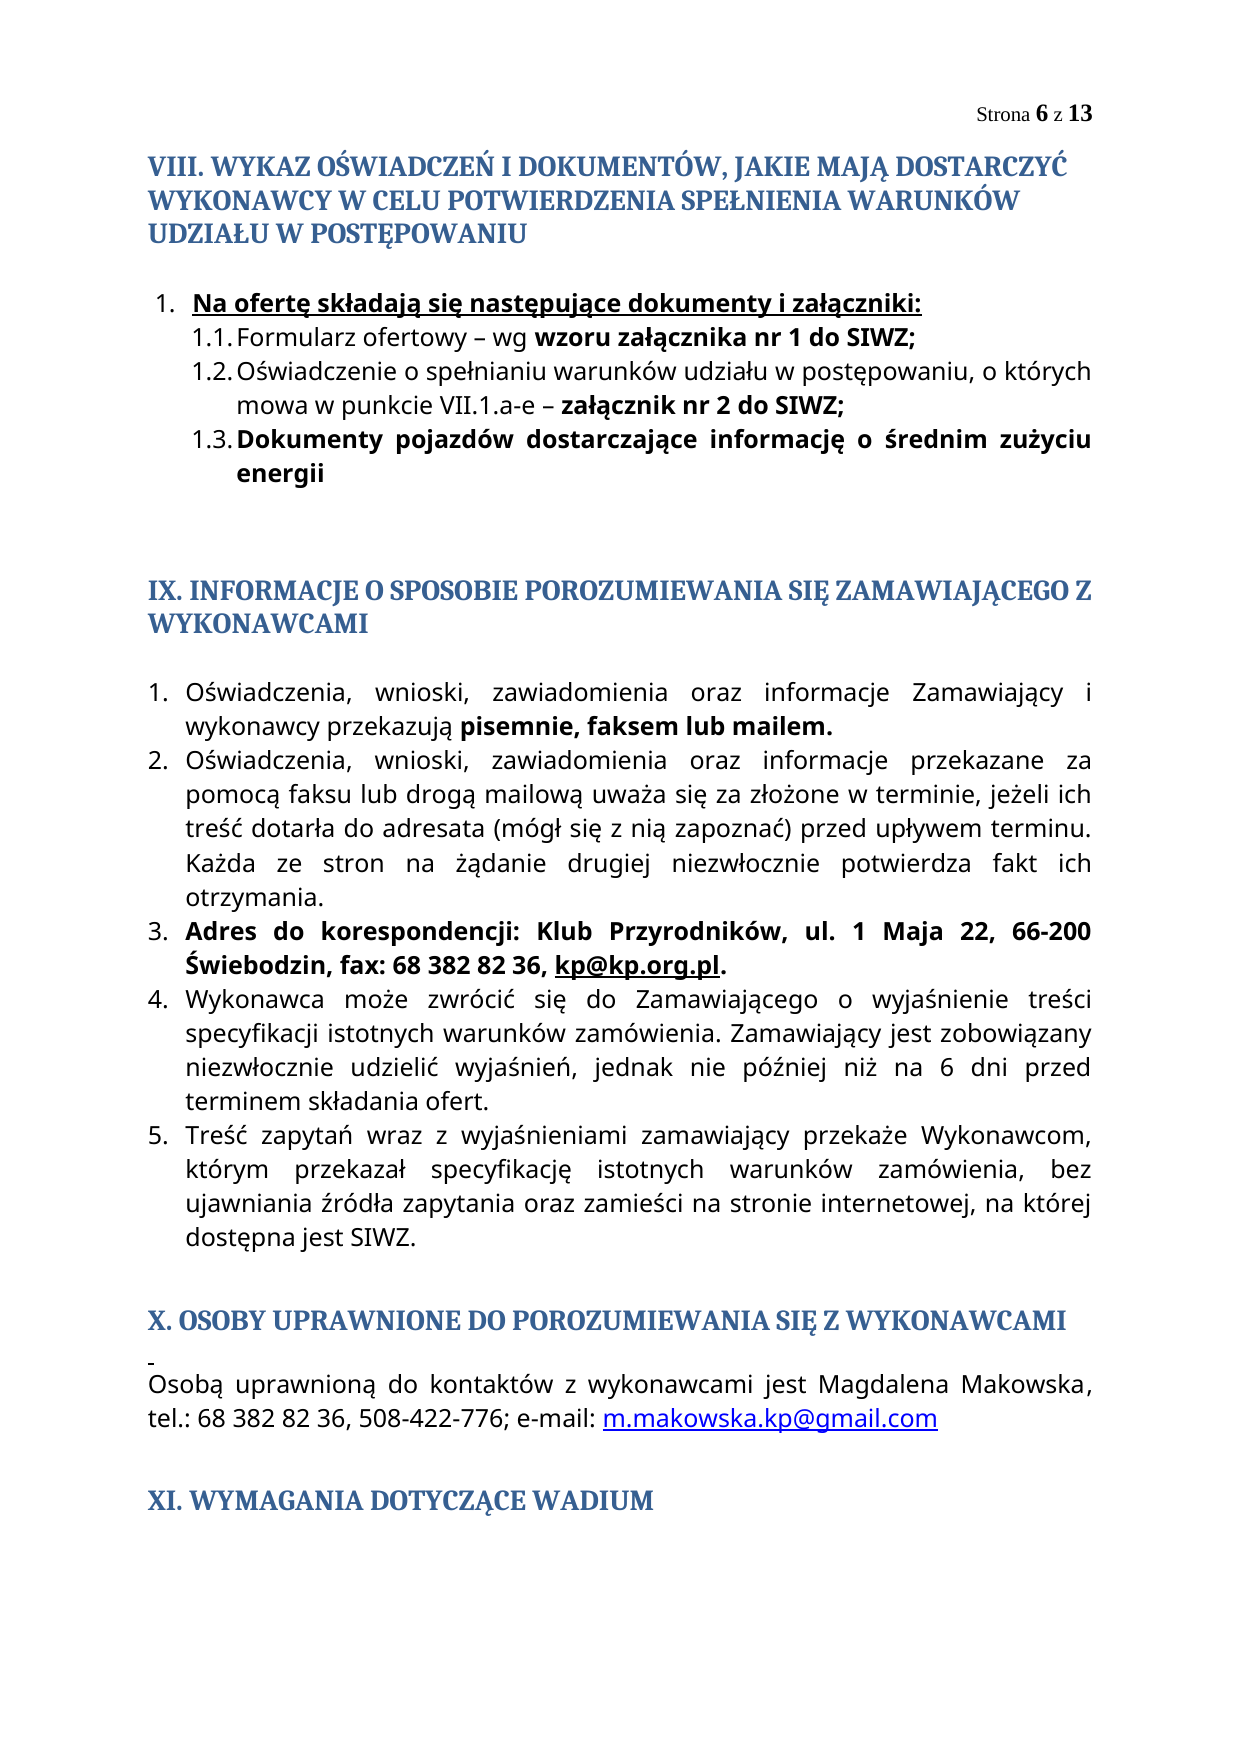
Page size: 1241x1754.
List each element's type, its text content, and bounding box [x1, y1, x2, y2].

subtitle IX. INFORMACJE O SPOSOBIE POROZUMIEWANIA SIĘ ZAMAWIAJĄCEGO Z WYKONAWCAMI [148, 574, 1093, 641]
list Na ofertę składają się następujące dokumenty i załączniki: [154, 285, 1093, 319]
subtitle VIII. WYKAZ OŚWIADCZEŃ I DOKUMENTÓW, JAKIE MAJĄ DOSTARCZYĆ WYKONAWCY W CELU POTWIERDZENIA SPEŁNIENIA WARUNKÓW UDZIAŁU W POSTĘPOWANIU [148, 151, 1093, 251]
list Formularz ofertowy – wg wzoru załącznika nr 1 do SIWZ; [191, 319, 1093, 353]
list Dokumenty pojazdów dostarczające informację o średnim zużyciu energii [191, 422, 1093, 490]
list Oświadczenia, wnioski, zawiadomienia oraz informacje Zamawiający i wykonawcy przekazują pisemnie, faksem lub mailem. [148, 675, 1093, 743]
list Treść zapytań wraz z wyjaśnieniami zamawiający przekaże Wykonawcom, którym przekazał specyfikację istotnych warunków zamówienia, bez ujawniania źródła zapytania oraz zamieści na stronie internetowej, na której dostępna jest SIWZ. [148, 1118, 1093, 1254]
list Oświadczenia, wnioski, zawiadomienia oraz informacje przekazane za pomocą faksu lub drogą mailową uważa się za złożone w terminie, jeżeli ich treść dotarła do adresata (mógł się z nią zapoznać) przed upływem terminu. Każda ze stron na żądanie drugiej niezwłocznie potwierdza fakt ich otrzymania. [148, 743, 1093, 913]
list Adres do korespondencji: Klub Przyrodników, ul. 1 Maja 22, 66-200 Świebodzin, fax: 68 382 82 36, kp@kp.org.pl. [148, 913, 1093, 981]
text Osobą uprawnioną do kontaktów z wykonawcami jest Magdalena Makowska, tel.: 68 382 82 36, 508-422-776; e-mail: m.makowska.kp@gmail.com [148, 1366, 1093, 1434]
subtitle X. OSOBY UPRAWNIONE DO POROZUMIEWANIA SIĘ Z WYKONAWCAMI [148, 1304, 1093, 1337]
list Wykonawca może zwrócić się do Zamawiającego o wyjaśnienie treści specyfikacji istotnych warunków zamówienia. Zamawiający jest zobowiązany niezwłocznie udzielić wyjaśnień, jednak nie później niż na 6 dni przed terminem składania ofert. [148, 981, 1093, 1118]
subtitle XI. WYMAGANIA DOTYCZĄCE WADIUM [148, 1484, 1093, 1518]
list Oświadczenie o spełnianiu warunków udziału w postępowaniu, o których mowa w punkcie VII.1.a-e – załącznik nr 2 do SIWZ; [191, 353, 1093, 422]
